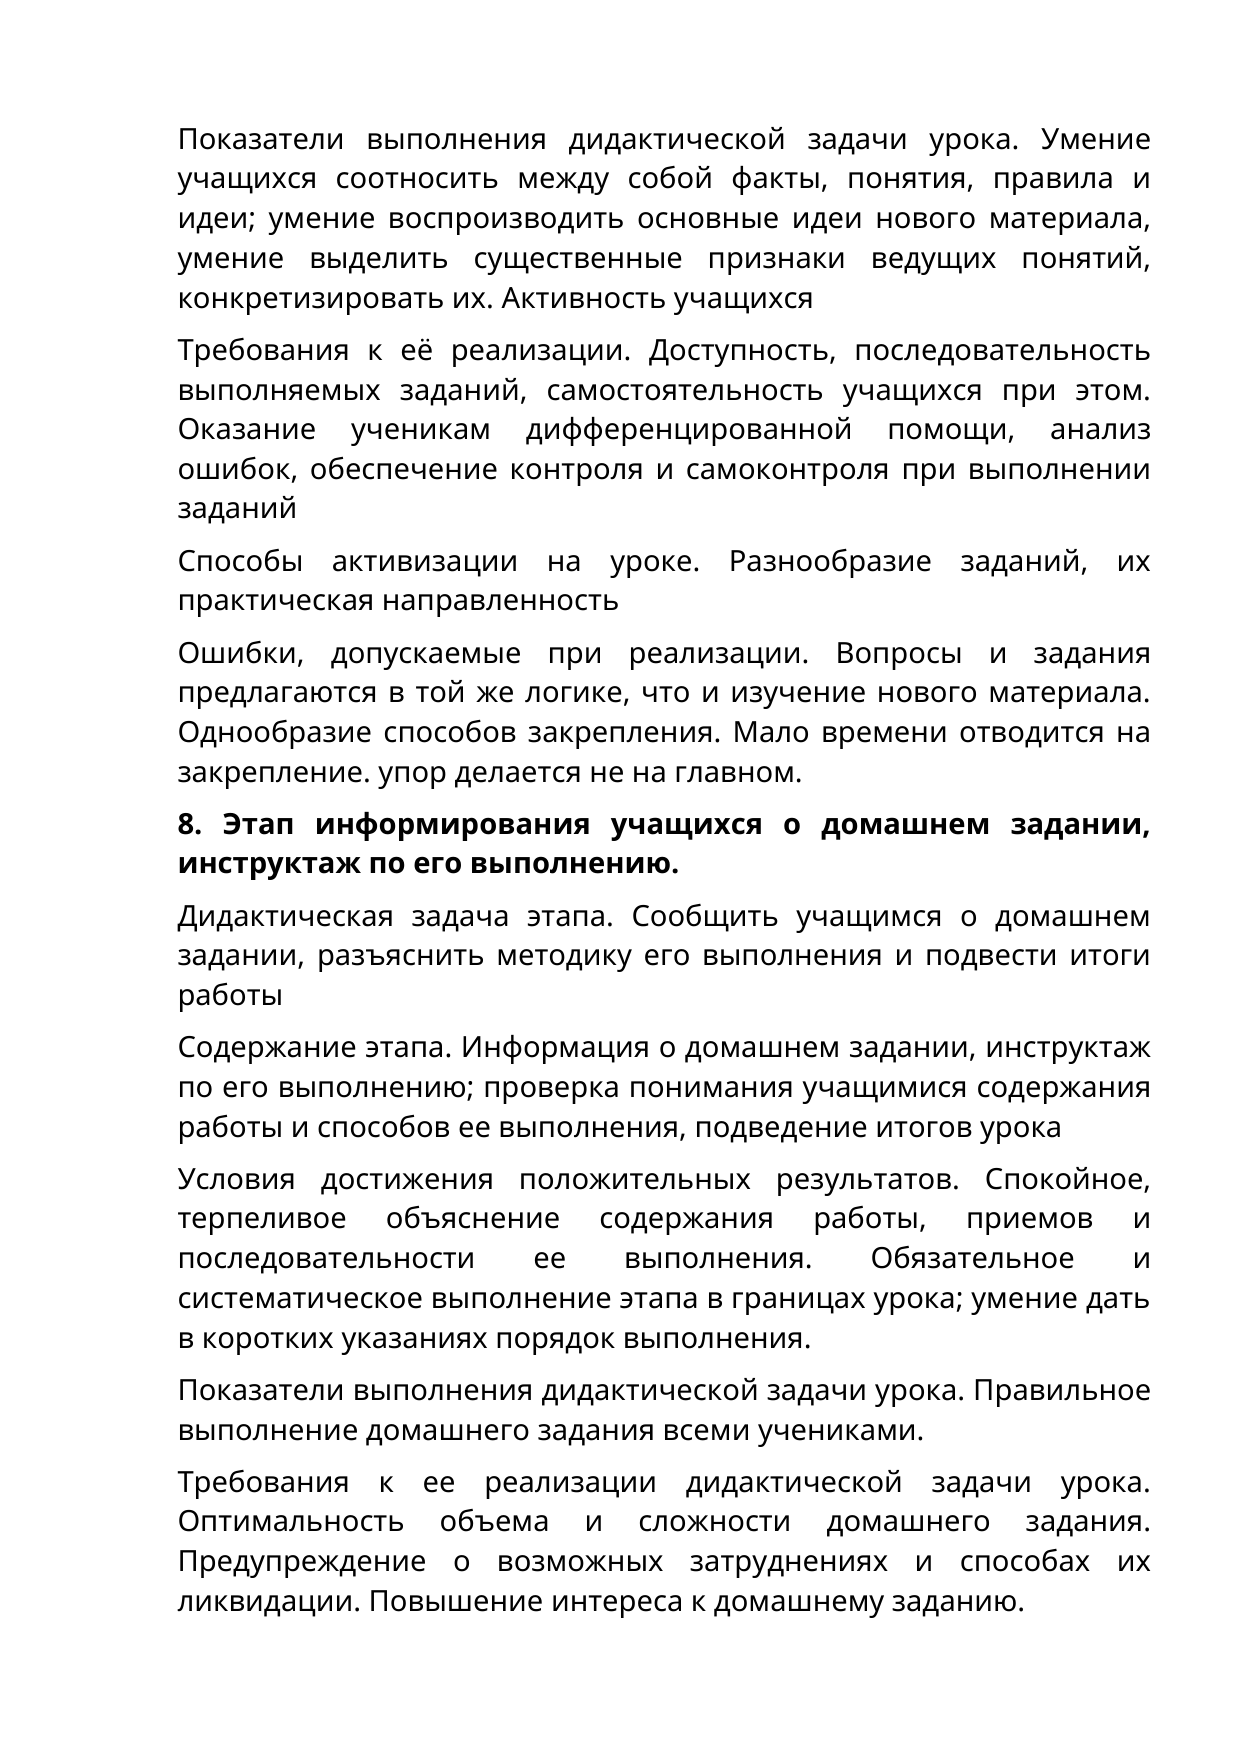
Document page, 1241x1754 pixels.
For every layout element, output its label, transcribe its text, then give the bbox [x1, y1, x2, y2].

text Требования к её реализации. Доступность, последовательность выполняемых заданий, самостоятельность учащихся при этом. Оказание ученикам дифференцированной помощи, анализ ошибок, обеспечение контроля и самоконтроля при выполнении заданий [177, 329, 1152, 527]
text Содержание этапа. Информация о домашнем задании, инструктаж по его выполнению; проверка понимания учащимися содержания работы и способов ее выполнения, подведение итогов урока [177, 1027, 1152, 1146]
text Способы активизации на уроке. Разнообразие заданий, их практическая направленность [177, 540, 1152, 619]
text Показатели выполнения дидактической задачи урока. Умение учащихся соотносить между собой факты, понятия, правила и идеи; умение воспроизводить основные идеи нового материала, умение выделить существенные признаки ведущих понятий, конкретизировать их. Активность учащихся [177, 118, 1152, 317]
text Требования к ее реализации дидактической задачи урока. Оптимальность объема и сложности домашнего задания. Предупреждение о возможных затруднениях и способах их ликвидации. Повышение интереса к домашнему заданию. [177, 1461, 1152, 1620]
text Дидактическая задача этапа. Сообщить учащимся о домашнем задании, разъяснить методику его выполнения и подвести итоги работы [177, 895, 1152, 1014]
text 8. Этап информирования учащихся о домашнем задании, инструктаж по его выполнению. [177, 803, 1152, 882]
text Условия достижения положительных результатов. Спокойное, терпеливое объяснение содержания работы, приемов и последовательности ее выполнения. Обязательное и систематическое выполнение этапа в границах урока; умение дать в коротких указаниях порядок выполнения. [177, 1158, 1152, 1357]
text Показатели выполнения дидактической задачи урока. Правильное выполнение домашнего задания всеми учениками. [177, 1369, 1152, 1448]
text Ошибки, допускаемые при реализации. Вопросы и задания предлагаются в той же логике, что и изучение нового материала. Однообразие способов закрепления. Мало времени отводится на закрепление. упор делается не на главном. [177, 632, 1152, 791]
